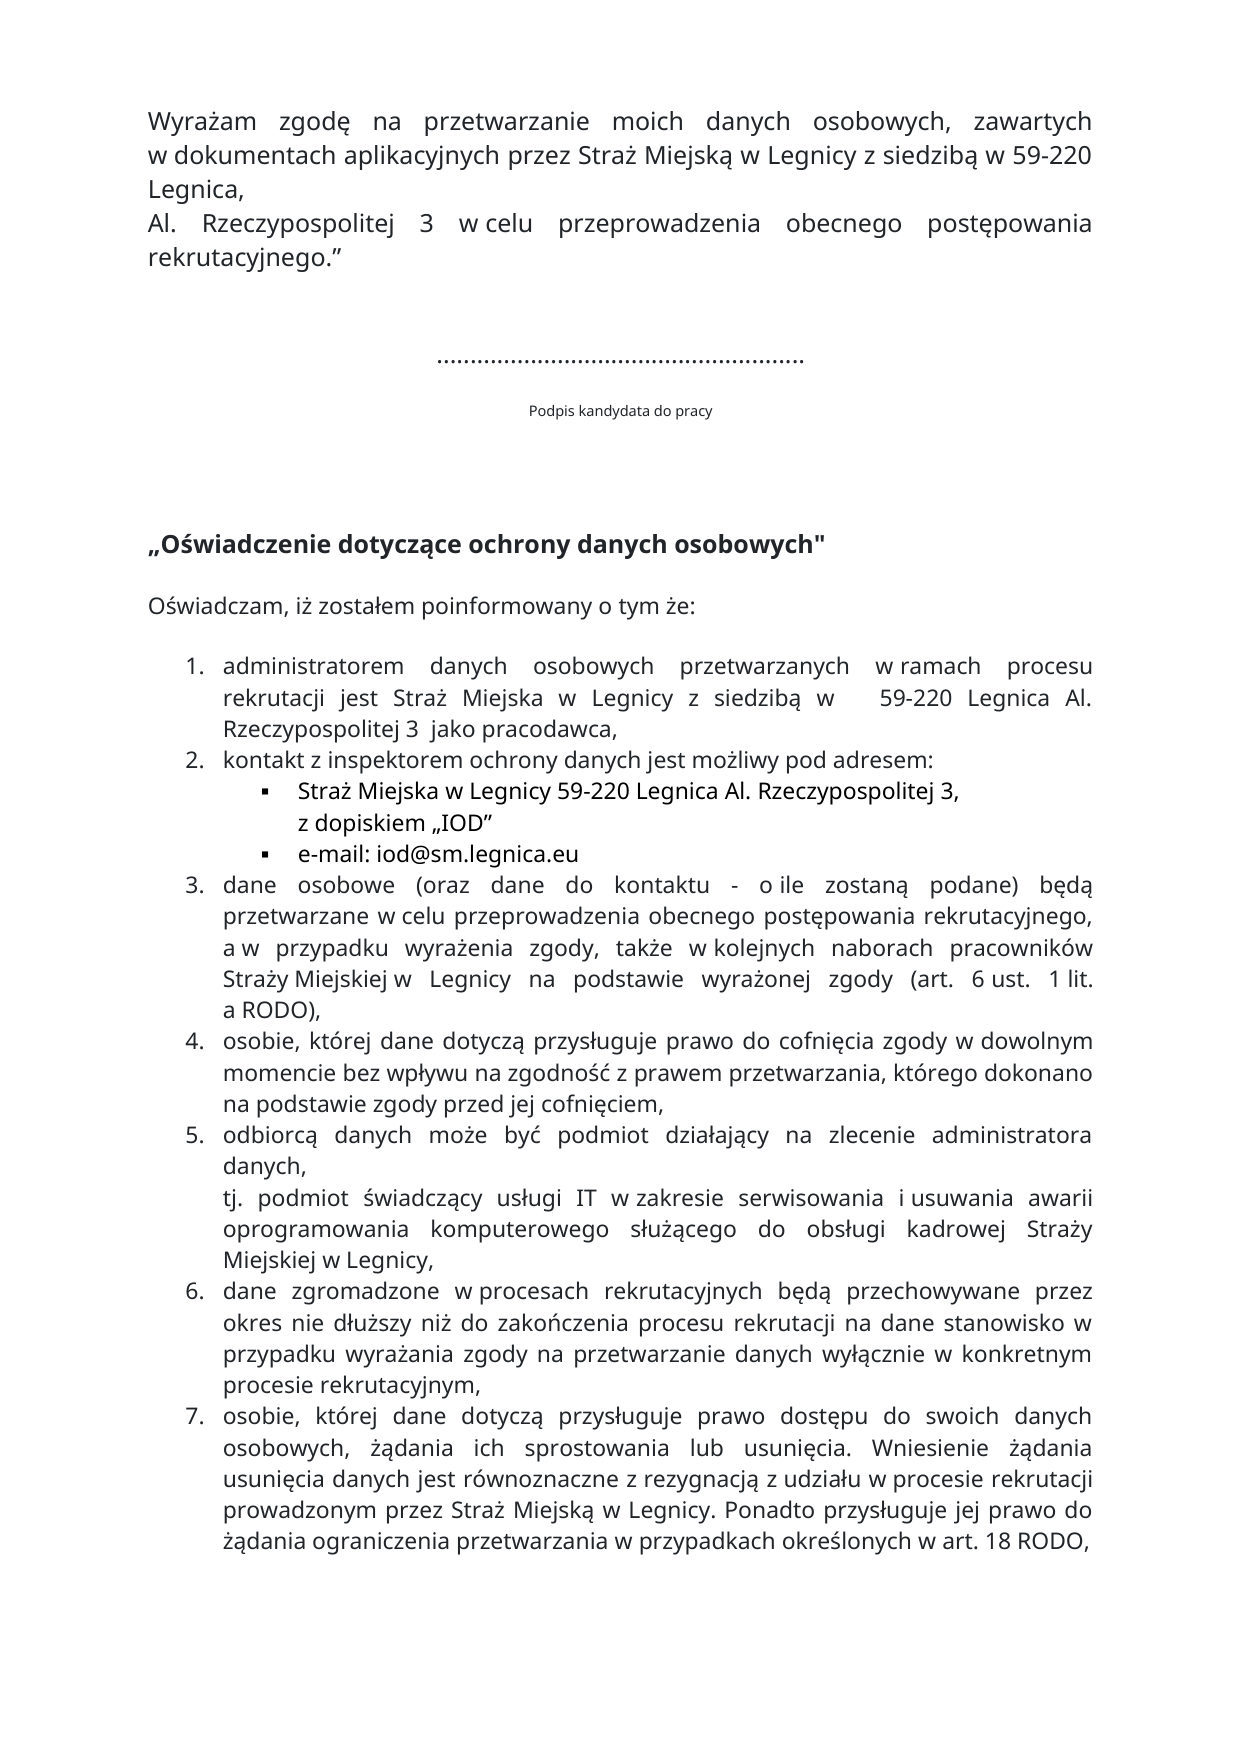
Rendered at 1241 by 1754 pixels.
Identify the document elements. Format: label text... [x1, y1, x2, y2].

list Straż Miejska w Legnicy 59-220 Legnica Al. Rzeczypospolitej 3, z dopiskiem „IOD” [260, 775, 1093, 838]
list osobie, której dane dotyczą przysługuje prawo dostępu do swoich danych osobowych, żądania ich sprostowania lub usunięcia. Wniesienie żądania usunięcia danych jest równoznaczne z rezygnacją z udziału w procesie rekrutacji prowadzonym przez Straż Miejską w Legnicy. Ponadto przysługuje jej prawo do żądania ograniczenia przetwarzania w przypadkach określonych w art. 18 RODO, [185, 1400, 1093, 1557]
text ....................................................... [148, 303, 1093, 371]
text „Oświadczenie dotyczące ochrony danych osobowych" [148, 527, 1093, 561]
list kontakt z inspektorem ochrony danych jest możliwy pod adresem: [185, 744, 1093, 775]
list dane zgromadzone w procesach rekrutacyjnych będą przechowywane przez okres nie dłuższy niż do zakończenia procesu rekrutacji na dane stanowisko w przypadku wyrażania zgody na przetwarzanie danych wyłącznie w konkretnym procesie rekrutacyjnym, [185, 1275, 1093, 1400]
list dane osobowe (oraz dane do kontaktu - o ile zostaną podane) będą przetwarzane w celu przeprowadzenia obecnego postępowania rekrutacyjnego, a w przypadku wyrażenia zgody, także w kolejnych naborach pracowników Straży Miejskiej w Legnicy na podstawie wyrażonej zgody (art. 6 ust. 1 lit. a RODO), [185, 869, 1093, 1025]
list osobie, której dane dotyczą przysługuje prawo do cofnięcia zgody w dowolnym momencie bez wpływu na zgodność z prawem przetwarzania, którego dokonano na podstawie zgody przed jej cofnięciem, [185, 1025, 1093, 1119]
text Wyrażam zgodę na przetwarzanie moich danych osobowych, zawartych w dokumentach aplikacyjnych przez Straż Miejską w Legnicy z siedzibą w 59-220 Legnica, Al. Rzeczypospolitej 3 w celu przeprowadzenia obecnego postępowania rekrutacyjnego.” [148, 103, 1093, 274]
text Oświadczam, iż zostałem poinformowany o tym że: [148, 590, 1093, 621]
list e-mail: iod@sm.legnica.eu [260, 838, 1093, 869]
list odbiorcą danych może być podmiot działający na zlecenie administratora danych, tj. podmiot świadczący usługi IT w zakresie serwisowania i usuwania awarii oprogramowania komputerowego służącego do obsługi kadrowej Straży Miejskiej w Legnicy, [185, 1119, 1093, 1275]
list administratorem danych osobowych przetwarzanych w ramach procesu rekrutacji jest Straż Miejska w Legnicy z siedzibą w 59-220 Legnica Al. Rzeczypospolitej 3 jako pracodawca, [185, 650, 1093, 744]
text Podpis kandydata do pracy [148, 400, 1093, 434]
